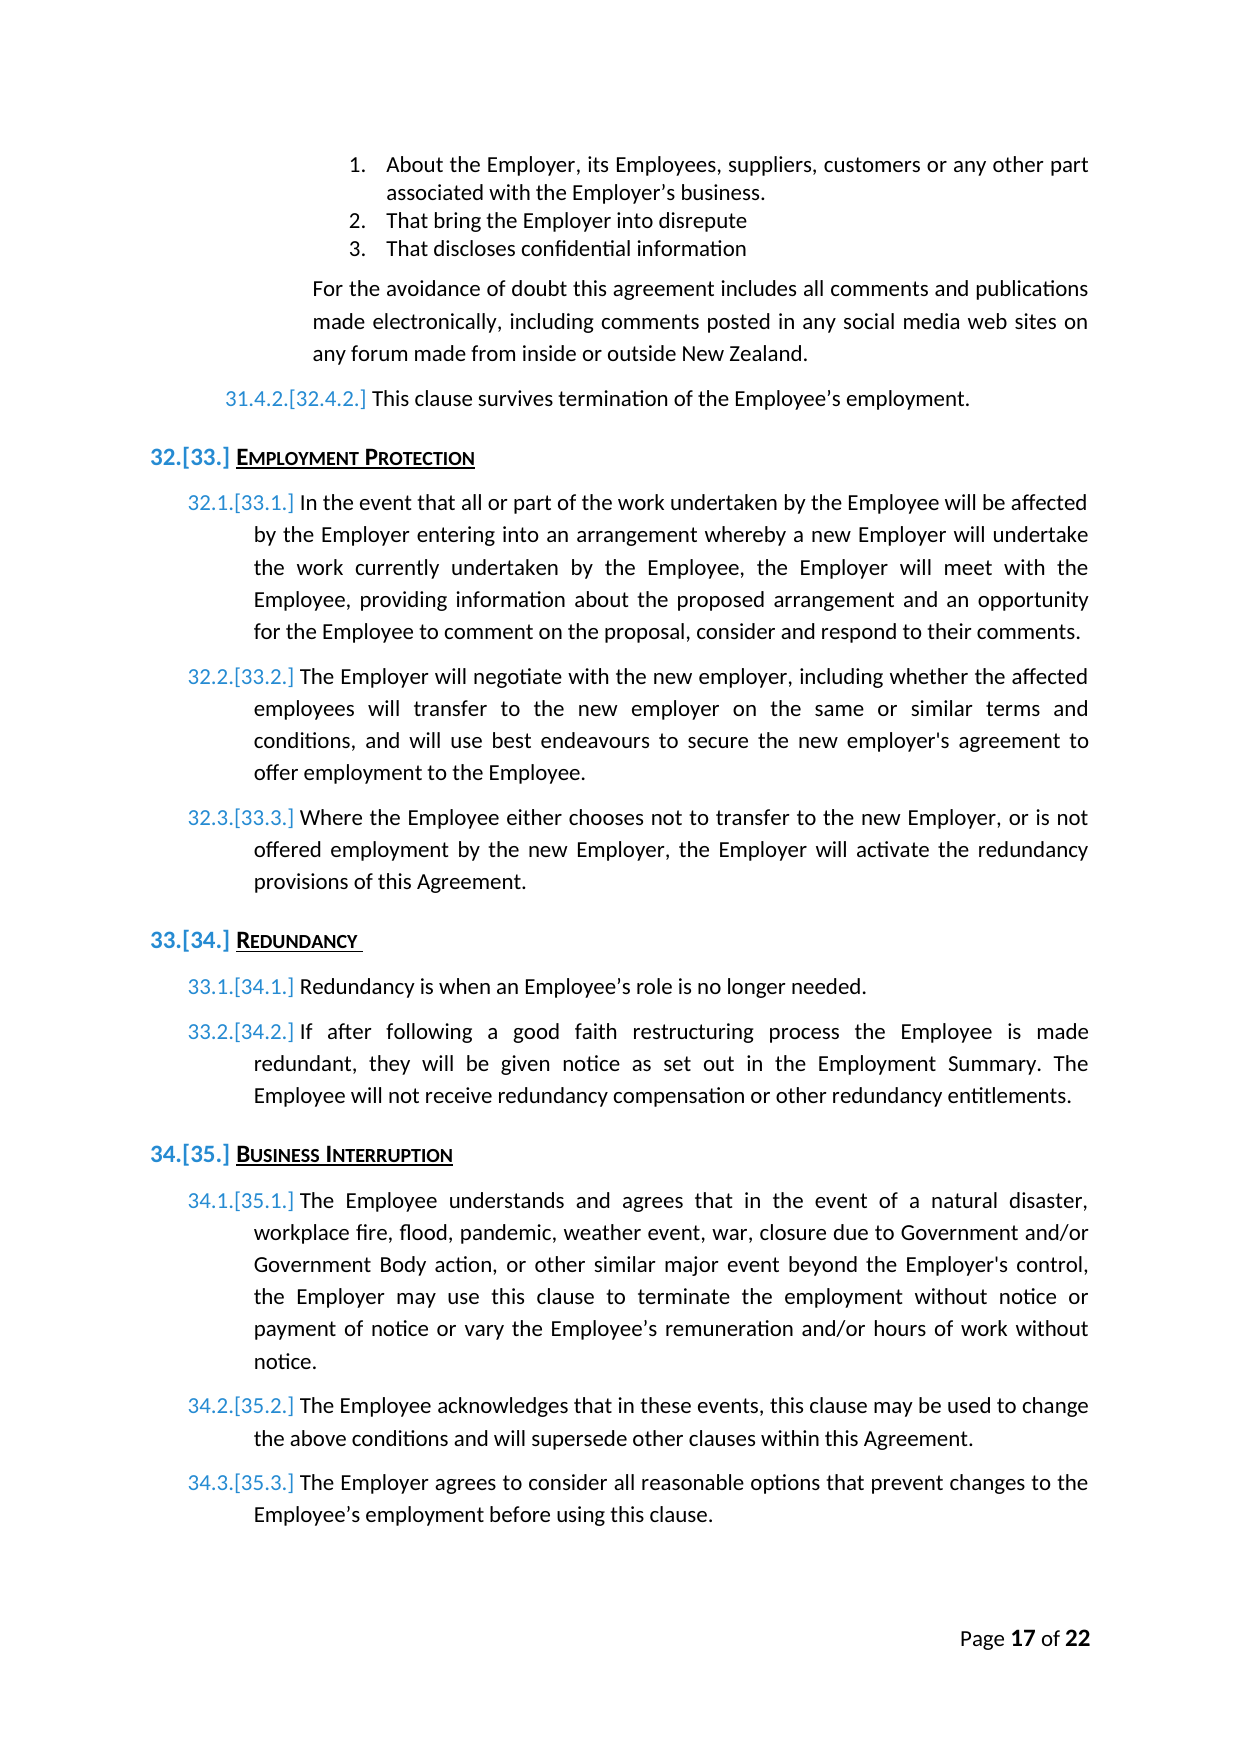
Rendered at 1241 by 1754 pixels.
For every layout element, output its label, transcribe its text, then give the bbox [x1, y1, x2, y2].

text For the avoidance of doubt this agreement includes all comments and publications made electronically, including comments posted in any social media web sites on any forum made from inside or outside New Zealand. [312, 274, 1090, 367]
list Employment Protection [150, 441, 1090, 471]
list In the event that all or part of the work undertaken by the Employee will be affected by the Employer entering into an arrangement whereby a new Employer will undertake the work currently undertaken by the Employee, the Employer will meet with the Employee, providing information about the proposed arrangement and an opportunity for the Employee to comment on the proposal, consider and respond to their comments. [187, 488, 1090, 645]
list If after following a good faith restructuring process the Employee is made redundant, they will be given notice as set out in the Employment Summary. The Employee will not receive redundancy compensation or other redundancy entitlements. [187, 1017, 1090, 1109]
list That bring the Employer into disrepute [349, 206, 1090, 234]
list The Employee understands and agrees that in the event of a natural disaster, workplace fire, flood, pandemic, weather event, war, closure due to Government and/or Government Body action, or other similar major event beyond the Employer's control, the Employer may use this clause to terminate the employment without notice or payment of notice or vary the Employee’s remuneration and/or hours of work without notice. [187, 1186, 1090, 1375]
list Redundancy [150, 924, 1090, 955]
list This clause survives termination of the Employee’s employment. [225, 384, 1090, 412]
list The Employer will negotiate with the new employer, including whether the affected employees will transfer to the new employer on the same or similar terms and conditions, and will use best endeavours to secure the new employer's agreement to offer employment to the Employee. [187, 662, 1090, 786]
list About the Employer, its Employees, suppliers, customers or any other part associated with the Employer’s business. [349, 150, 1090, 206]
list Where the Employee either chooses not to transfer to the new Employer, or is not offered employment by the new Employer, the Employer will activate the redundancy provisions of this Agreement. [187, 803, 1090, 895]
list That discloses confidential information [349, 234, 1090, 262]
list The Employee acknowledges that in these events, this clause may be used to change the above conditions and will supersede other clauses within this Agreement. [187, 1391, 1090, 1452]
list Redundancy is when an Employee’s role is no longer needed. [187, 972, 1090, 1000]
list The Employer agrees to consider all reasonable options that prevent changes to the Employee’s employment before using this clause. [187, 1468, 1090, 1528]
list Business Interruption [150, 1138, 1090, 1169]
